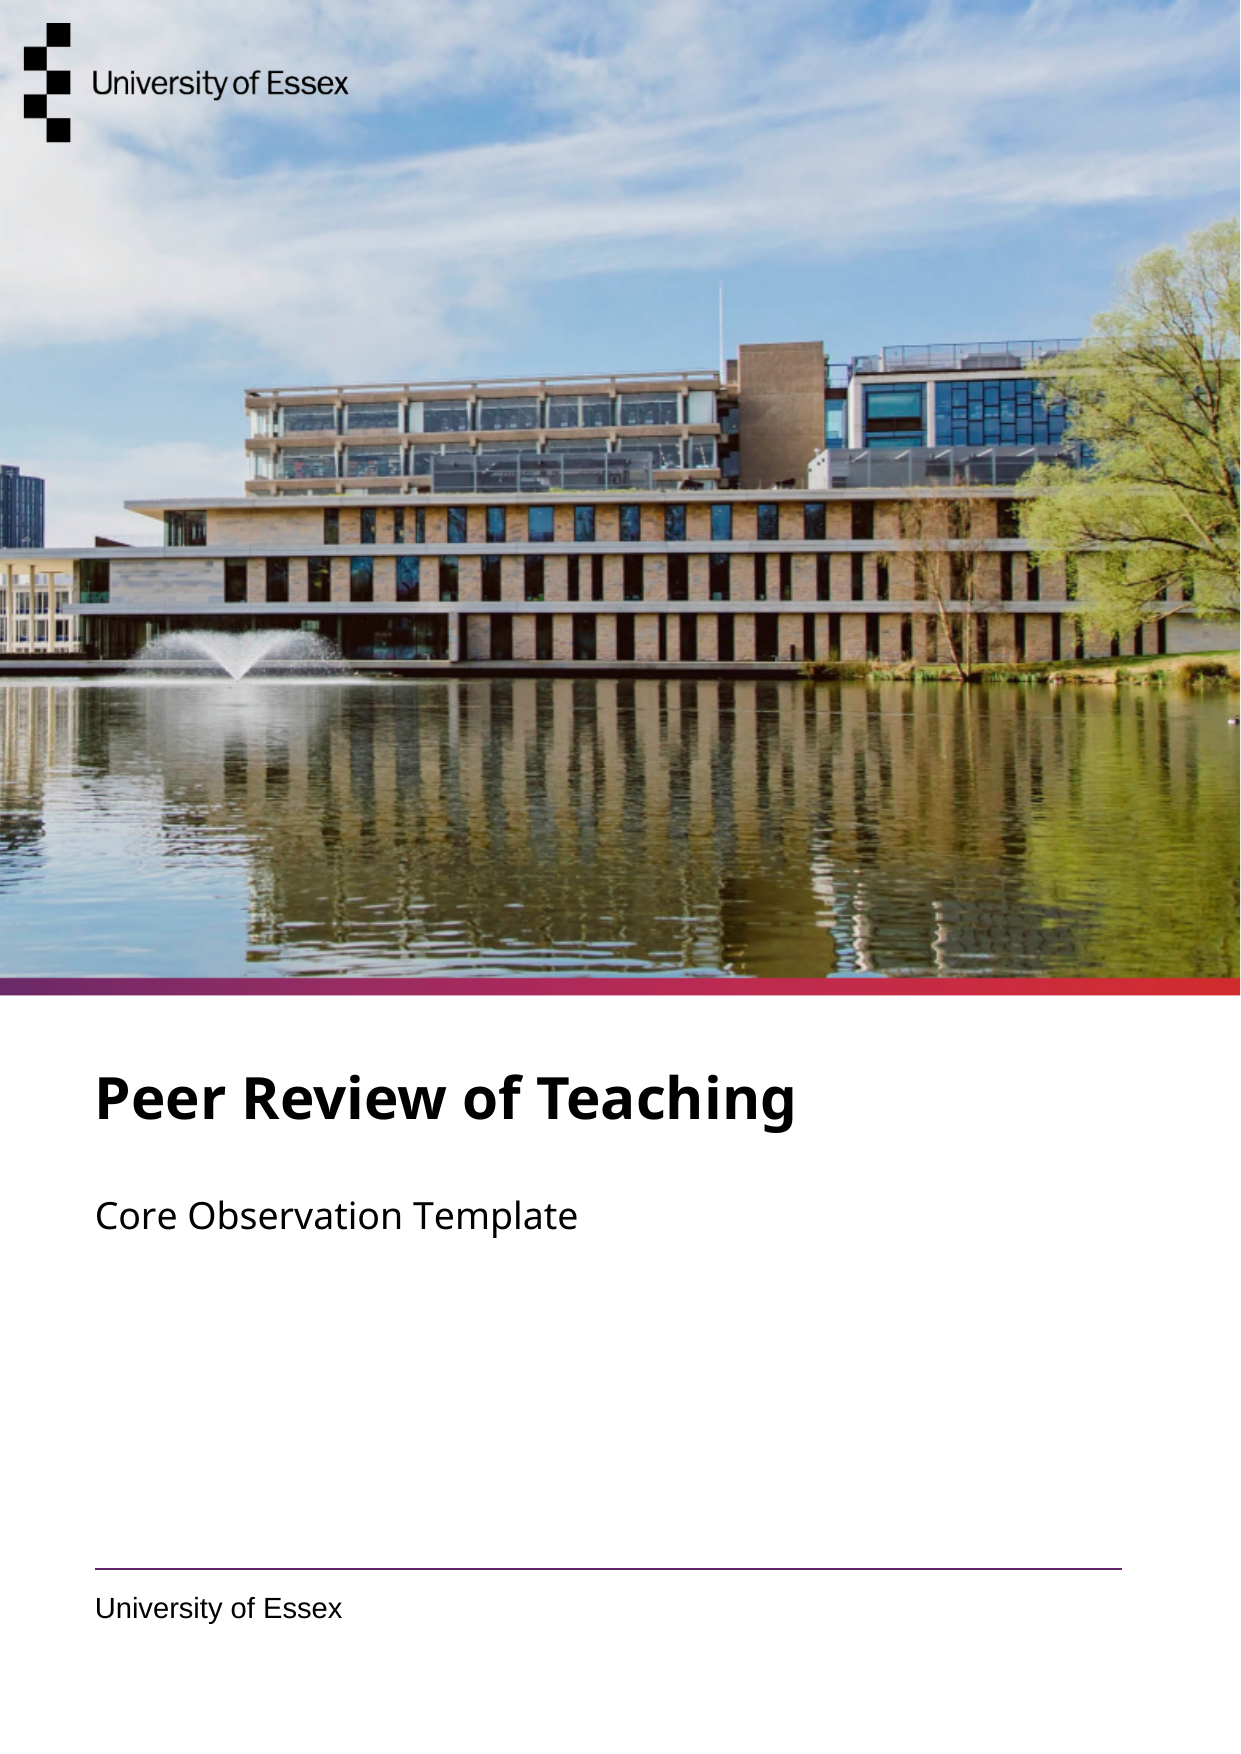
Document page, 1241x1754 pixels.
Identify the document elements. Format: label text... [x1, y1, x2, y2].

picture [23, 23, 349, 143]
text University of Essex [94, 1569, 1122, 1624]
subtitle Core Observation Template [94, 1189, 1193, 1241]
title Peer Review of Teaching [94, 1057, 1193, 1137]
